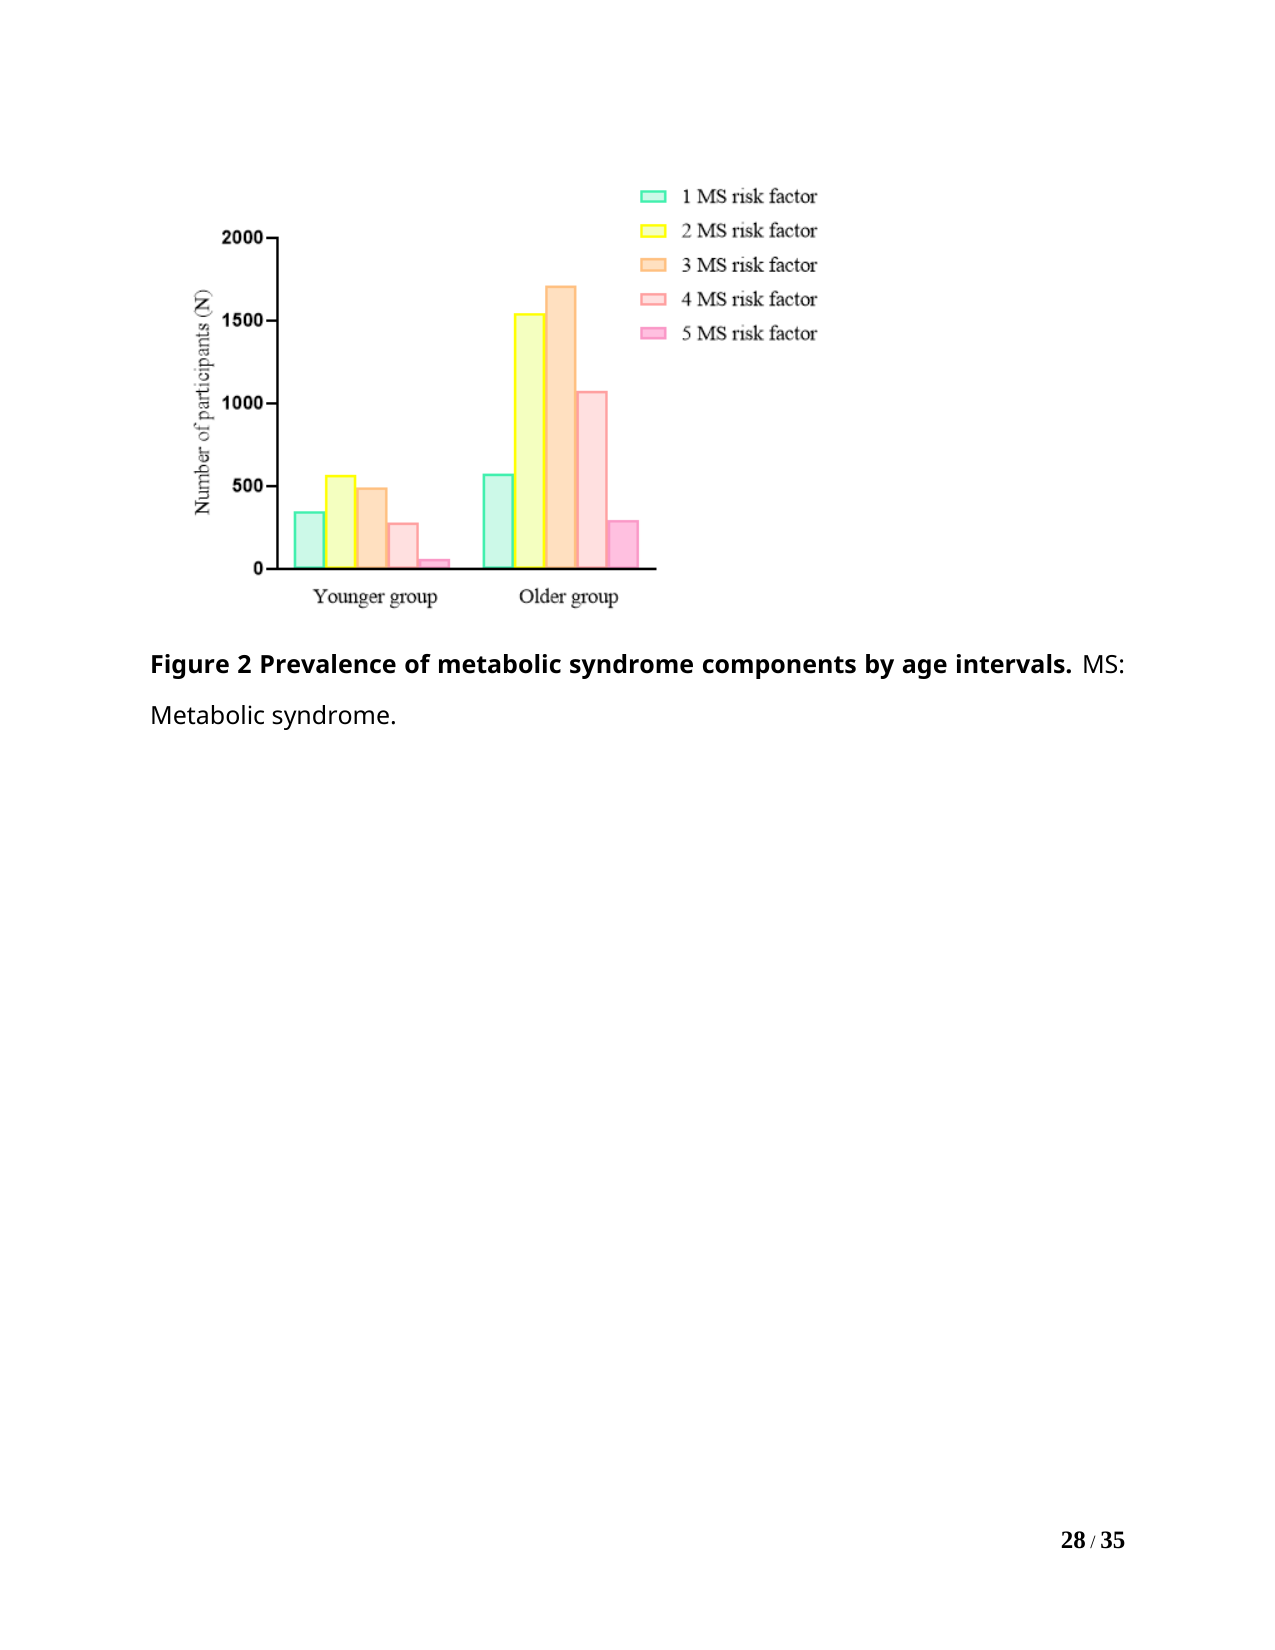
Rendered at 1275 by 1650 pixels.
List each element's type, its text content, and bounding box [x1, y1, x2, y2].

text Figure 2 Prevalence of metabolic syndrome components by age intervals. MS: Metabolic syndrome. [150, 647, 1125, 732]
picture [150, 150, 838, 633]
